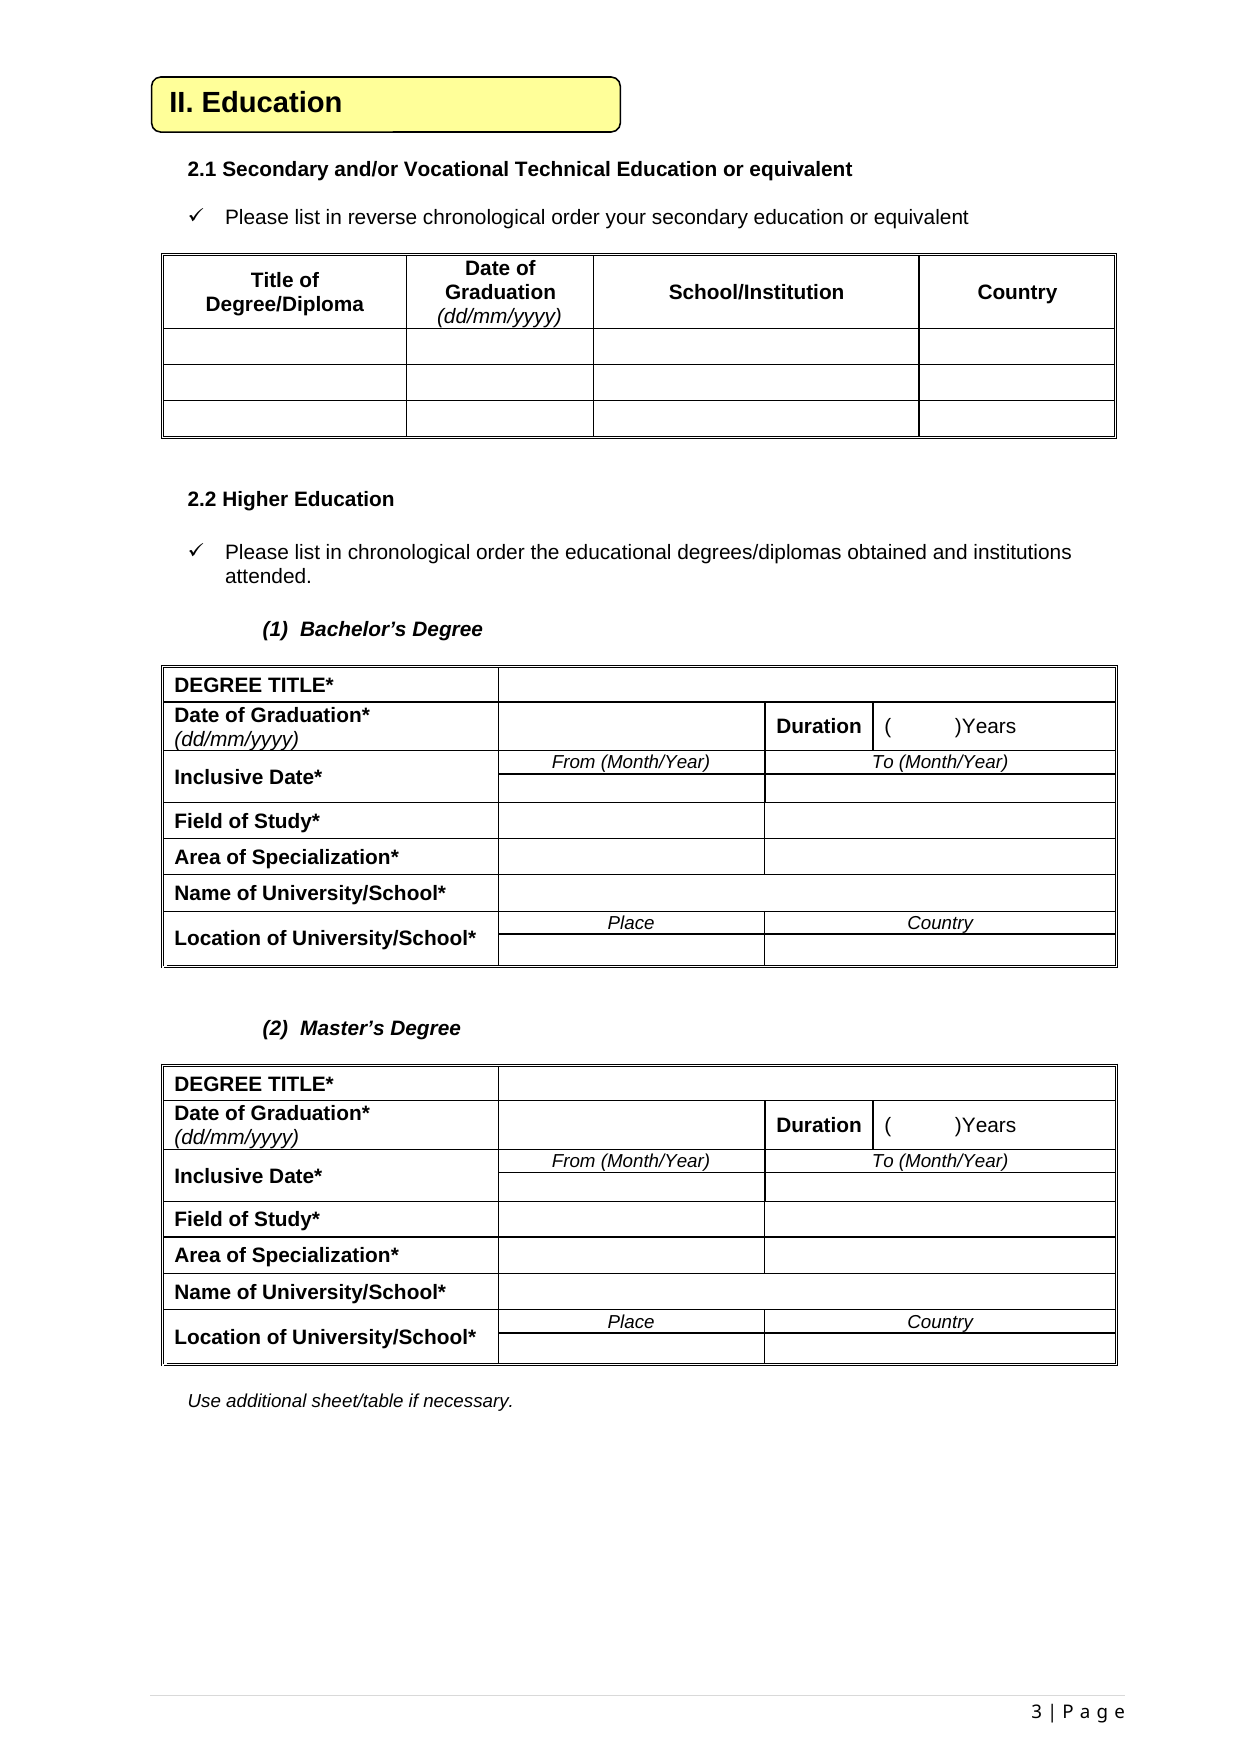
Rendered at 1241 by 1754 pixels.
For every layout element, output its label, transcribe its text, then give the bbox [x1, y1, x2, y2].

table_cell [765, 1334, 1115, 1363]
table_cell [920, 401, 1114, 436]
text Use additional sheet/table if necessary. [187, 1390, 1090, 1412]
table_cell [765, 935, 1115, 964]
table_cell ( )Years [874, 703, 1115, 750]
table_header Country [920, 256, 1114, 328]
table_cell [499, 703, 764, 750]
table_cell Country [765, 912, 1115, 933]
list Please list in chronological order the educational degrees/diplomas obtained and institutions attended. [187, 540, 1090, 588]
table_cell ( )Years [874, 1101, 1115, 1149]
table_cell [765, 803, 1115, 838]
table_cell Date of Graduation* (dd/mm/yyyy) [164, 1101, 498, 1149]
table_cell Area of Specialization* [164, 1238, 498, 1273]
table_cell [407, 329, 593, 364]
table_cell [766, 775, 1115, 802]
table_cell [164, 365, 406, 400]
table_cell [765, 839, 1115, 874]
table_cell Inclusive Date* [164, 751, 498, 802]
table_header Degree TITLE* [164, 1067, 498, 1100]
table_cell Area of Specialization* [164, 839, 498, 874]
text 2.1 Secondary and/or Vocational Technical Education or equivalent [150, 157, 1090, 181]
list Please list in reverse chronological order your secondary education or equivalent [187, 205, 1090, 229]
table_cell From (Month/Year) [499, 1150, 764, 1172]
table_header [499, 668, 1115, 701]
table_cell [499, 1173, 764, 1201]
text 2.2 Higher Education [187, 487, 1090, 511]
table_cell Field of Study* [164, 1202, 498, 1236]
table_cell Place [499, 1310, 764, 1332]
table_cell Location of University/School* [164, 1310, 498, 1363]
table_cell Field of Study* [164, 803, 498, 838]
table_cell [499, 875, 1115, 911]
table_cell Location of University/School* [164, 912, 498, 964]
table_cell [765, 1238, 1115, 1273]
table_cell [594, 329, 918, 364]
table_cell Date of Graduation* (dd/mm/yyyy) [164, 703, 498, 750]
table_cell [499, 839, 764, 874]
table_cell Duration [766, 1101, 872, 1149]
table_cell [407, 401, 593, 436]
table_cell Place [499, 912, 764, 933]
table_cell [499, 775, 764, 802]
table_cell [499, 803, 764, 838]
table_cell [920, 329, 1114, 364]
table_cell To (Month/Year) [766, 1150, 1115, 1172]
table_cell [407, 365, 593, 400]
table_cell [594, 365, 918, 400]
table_cell To (Month/Year) [766, 751, 1115, 773]
table_cell [766, 1173, 1115, 1201]
table_cell [164, 401, 406, 436]
table_cell Inclusive Date* [164, 1150, 498, 1201]
table_cell [765, 1202, 1115, 1236]
table_cell [499, 1202, 764, 1236]
table_cell Name of University/School* [164, 1274, 498, 1309]
table_header Title of Degree/Diploma [164, 256, 406, 328]
table_cell [594, 401, 918, 436]
table_cell [499, 1101, 764, 1149]
table_header School/Institution [594, 256, 918, 328]
table_cell Duration [766, 703, 872, 750]
table_header [499, 1067, 1115, 1100]
table_cell Country [765, 1310, 1115, 1332]
table_cell [164, 329, 406, 364]
table_cell [499, 1334, 764, 1363]
table_cell From (Month/Year) [499, 751, 764, 773]
table_header Degree TITLE* [164, 668, 498, 701]
table_cell [499, 935, 764, 964]
table_cell [920, 365, 1114, 400]
table_cell Name of University/School* [164, 875, 498, 911]
table_cell [499, 1274, 1115, 1309]
list Bachelor’s Degree [262, 617, 1090, 641]
table_cell [499, 1238, 764, 1273]
list Master’s Degree [262, 1016, 1090, 1039]
table_header Date of Graduation (dd/mm/yyyy) [407, 256, 593, 328]
